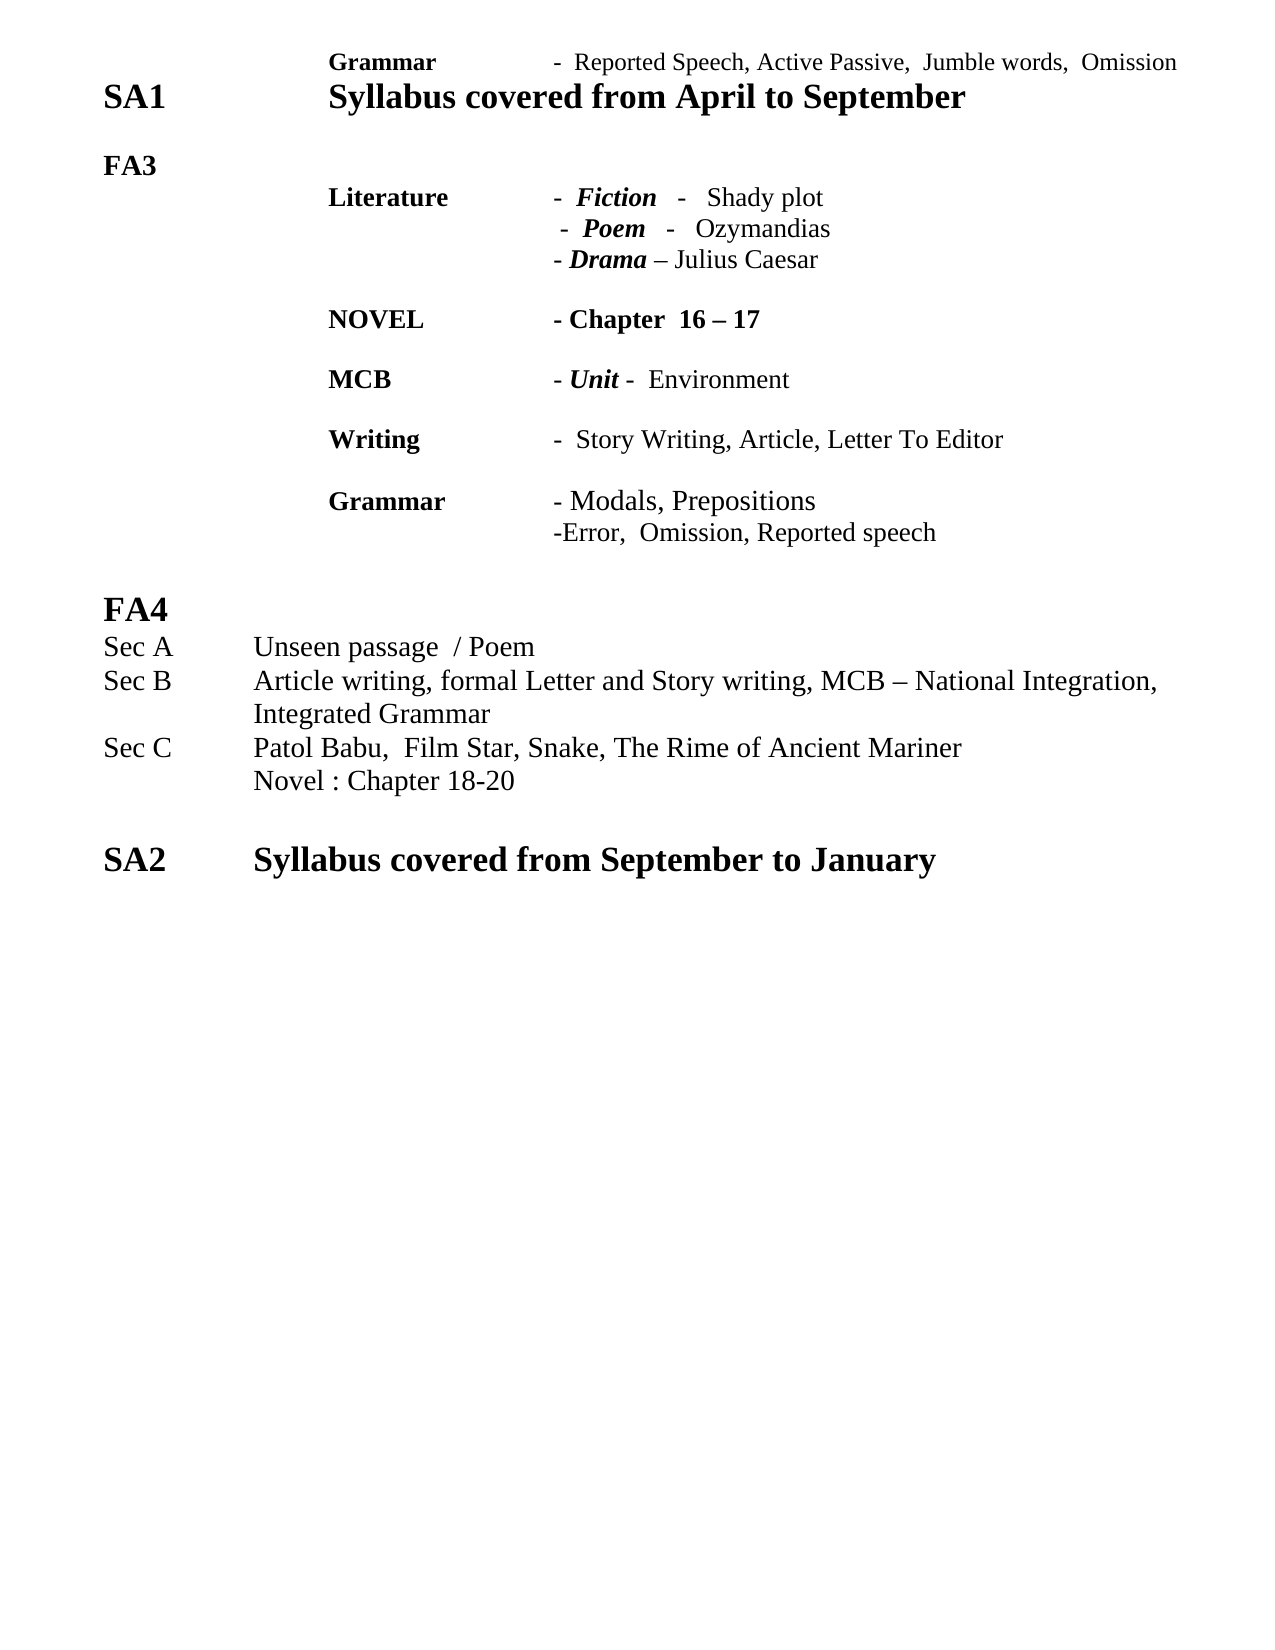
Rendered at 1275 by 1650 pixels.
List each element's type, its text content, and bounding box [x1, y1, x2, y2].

text SA2 Syllabus covered from September to January [103, 838, 1237, 879]
text MCB - Unit - Environment [253, 363, 1237, 394]
text SA1 Syllabus covered from April to September [103, 76, 1237, 116]
text Sec C Patol Babu, Film Star, Snake, The Rime of Ancient Mariner [103, 730, 1237, 763]
text - Drama – Julius Caesar [328, 243, 1237, 274]
text - Poem - Ozymandias [328, 212, 1237, 243]
text FA3 [103, 148, 1237, 181]
text -Error, Omission, Reported speech [103, 517, 1237, 548]
text Writing - Story Writing, Article, Letter To Editor [253, 423, 1237, 454]
text Grammar - Modals, Prepositions [103, 483, 1237, 517]
text Sec A Unseen passage / Poem [103, 629, 1237, 663]
text Novel : Chapter 18-20 [103, 763, 1237, 797]
text Sec B Article writing, formal Letter and Story writing, MCB – National Integration, Integrated Grammar [103, 663, 1237, 730]
text FA4 [103, 588, 1237, 629]
text Literature - Fiction - Shady plot [103, 181, 1237, 212]
text NOVEL - Chapter 16 – 17 [253, 303, 1237, 334]
text Grammar - Reported Speech, Active Passive, Jumble words, Omission [253, 47, 1237, 76]
